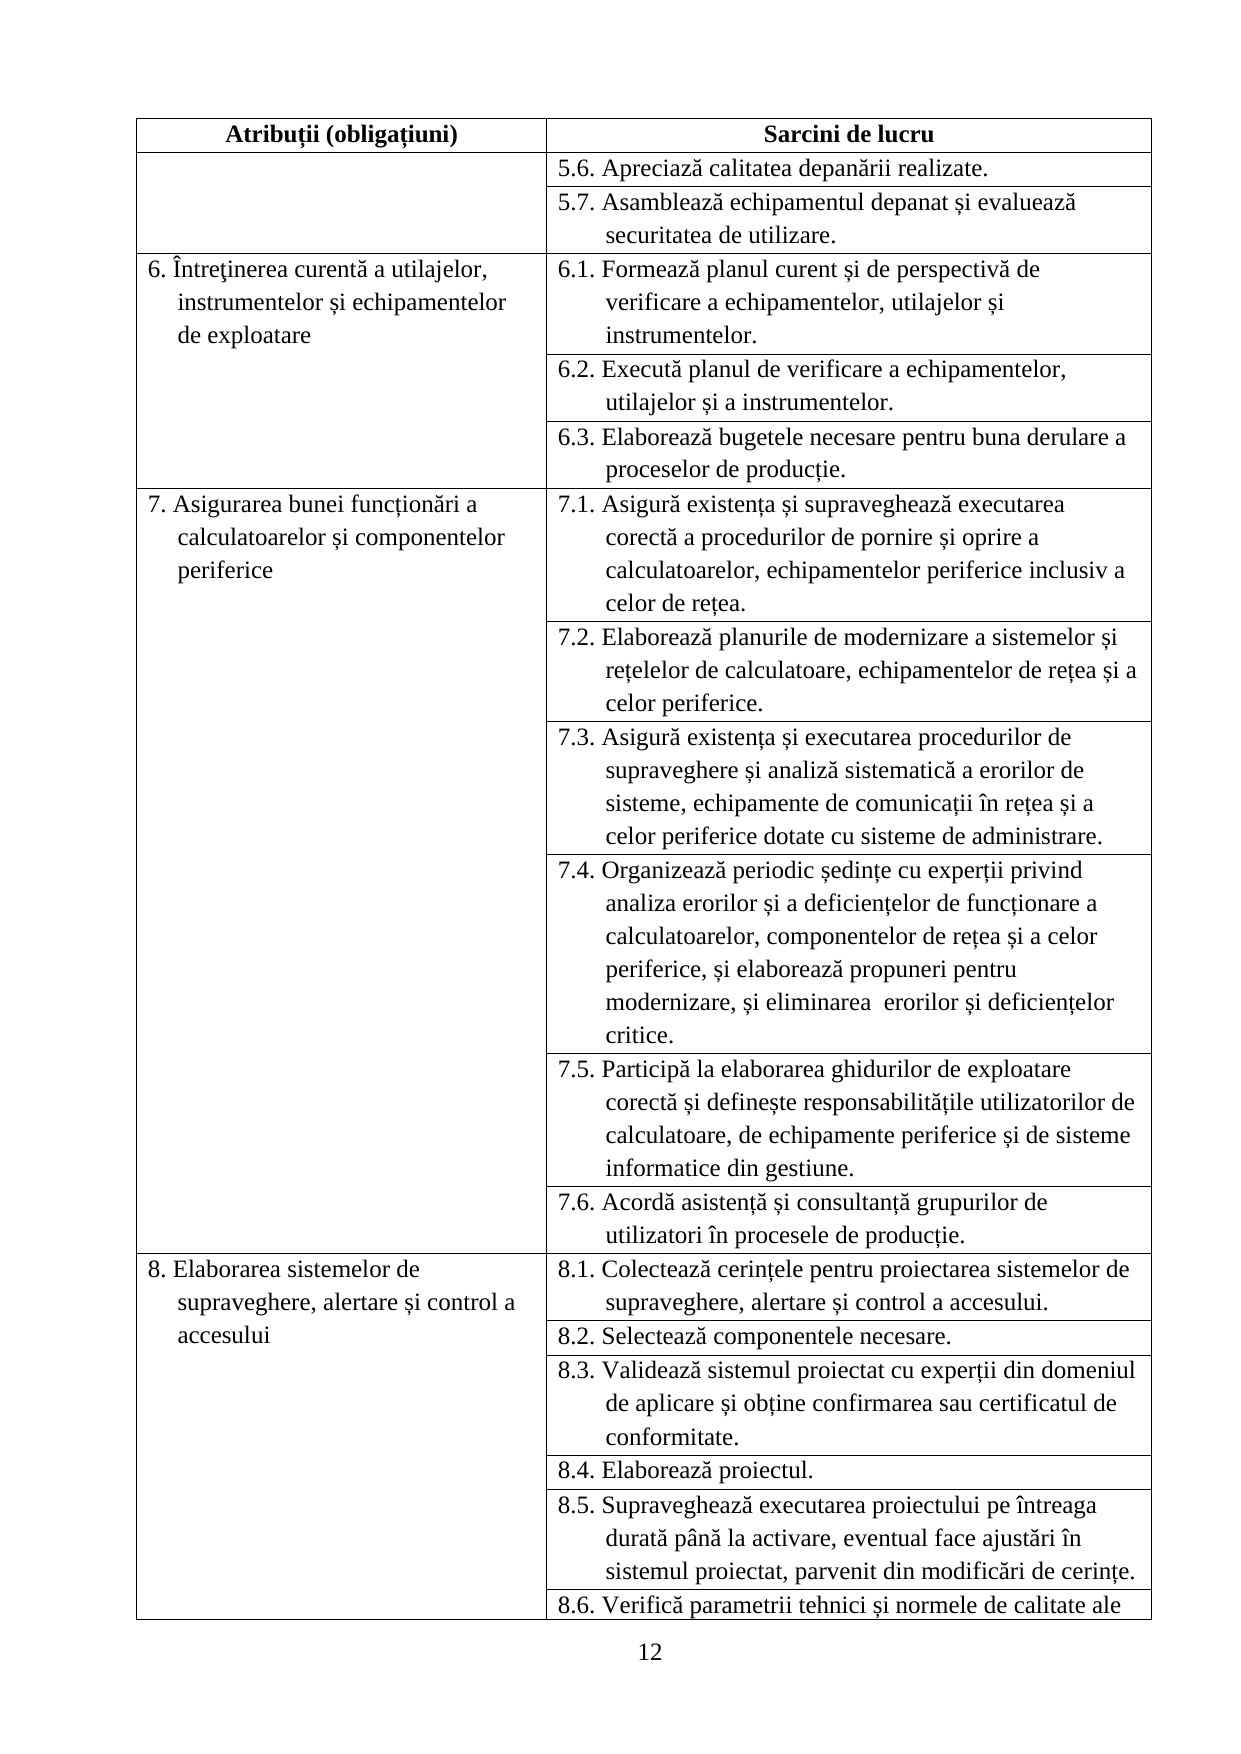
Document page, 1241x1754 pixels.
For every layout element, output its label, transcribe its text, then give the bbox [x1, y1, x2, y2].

table_cell 5.7. Asamblează echipamentul depanat și evaluează securitatea de utilizare. [547, 187, 1151, 253]
table_cell 6.2. Execută planul de verificare a echipamentelor, utilajelor și a instrumentelor. [547, 355, 1151, 421]
table_cell 7. Asigurarea bunei funcționări a calculatoarelor și componentelor periferice [137, 489, 546, 1253]
table_cell 7.5. Participă la elaborarea ghidurilor de exploatare corectă și definește responsabilitățile utilizatorilor de calculatoare, de echipamente periferice și de sisteme informatice din gestiune. [547, 1054, 1151, 1186]
table_cell 8.4. Elaborează proiectul. [547, 1456, 1151, 1489]
table_cell 7.1. Asigură existența și supraveghează executarea corectă a procedurilor de pornire și oprire a calculatoarelor, echipamentelor periferice inclusiv a celor de rețea. [547, 489, 1151, 621]
table_cell 8.2. Selectează componentele necesare. [547, 1321, 1151, 1354]
table_cell 8.1. Colectează cerințele pentru proiectarea sistemelor de supraveghere, alertare și control a accesului. [547, 1254, 1151, 1320]
table_cell 7.4. Organizează periodic ședințe cu experții privind analiza erorilor și a deficiențelor de funcționare a calculatoarelor, componentelor de rețea și a celor periferice, și elaborează propuneri pentru modernizare, și eliminarea erorilor și deficiențelor critice. [547, 855, 1151, 1053]
table_cell 6.3. Elaborează bugetele necesare pentru buna derulare a proceselor de producție. [547, 422, 1151, 488]
table_cell 6. Întreţinerea curentă a utilajelor, instrumentelor și echipamentelor de exploatare [137, 254, 546, 488]
table_cell 8. Elaborarea sistemelor de supraveghere, alertare și control a accesului [137, 1254, 546, 1618]
table_cell 7.3. Asigură existența și executarea procedurilor de supraveghere și analiză sistematică a erorilor de sisteme, echipamente de comunicații în rețea și a celor periferice dotate cu sisteme de administrare. [547, 722, 1151, 854]
table_cell 8.5. Supraveghează executarea proiectului pe întreaga durată până la activare, eventual face ajustări în sistemul proiectat, parvenit din modificări de cerințe. [547, 1490, 1151, 1589]
table_cell 7.6. Acordă asistență și consultanță grupurilor de utilizatori în procesele de producție. [547, 1187, 1151, 1253]
table_cell 8.3. Validează sistemul proiectat cu experții din domeniul de aplicare și obține confirmarea sau certificatul de conformitate. [547, 1356, 1151, 1454]
table_cell 5.6. Apreciază calitatea depanării realizate. [547, 153, 1151, 186]
table_cell 6.1. Formează planul curent și de perspectivă de verificare a echipamentelor, utilajelor și instrumentelor. [547, 254, 1151, 353]
table_header Atribuții (obligațiuni) [137, 119, 546, 152]
table_cell 7.2. Elaborează planurile de modernizare a sistemelor și rețelelor de calculatoare, echipamentelor de rețea și a celor periferice. [547, 622, 1151, 721]
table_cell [547, 1590, 1151, 1618]
table_header Sarcini de lucru [547, 119, 1151, 152]
